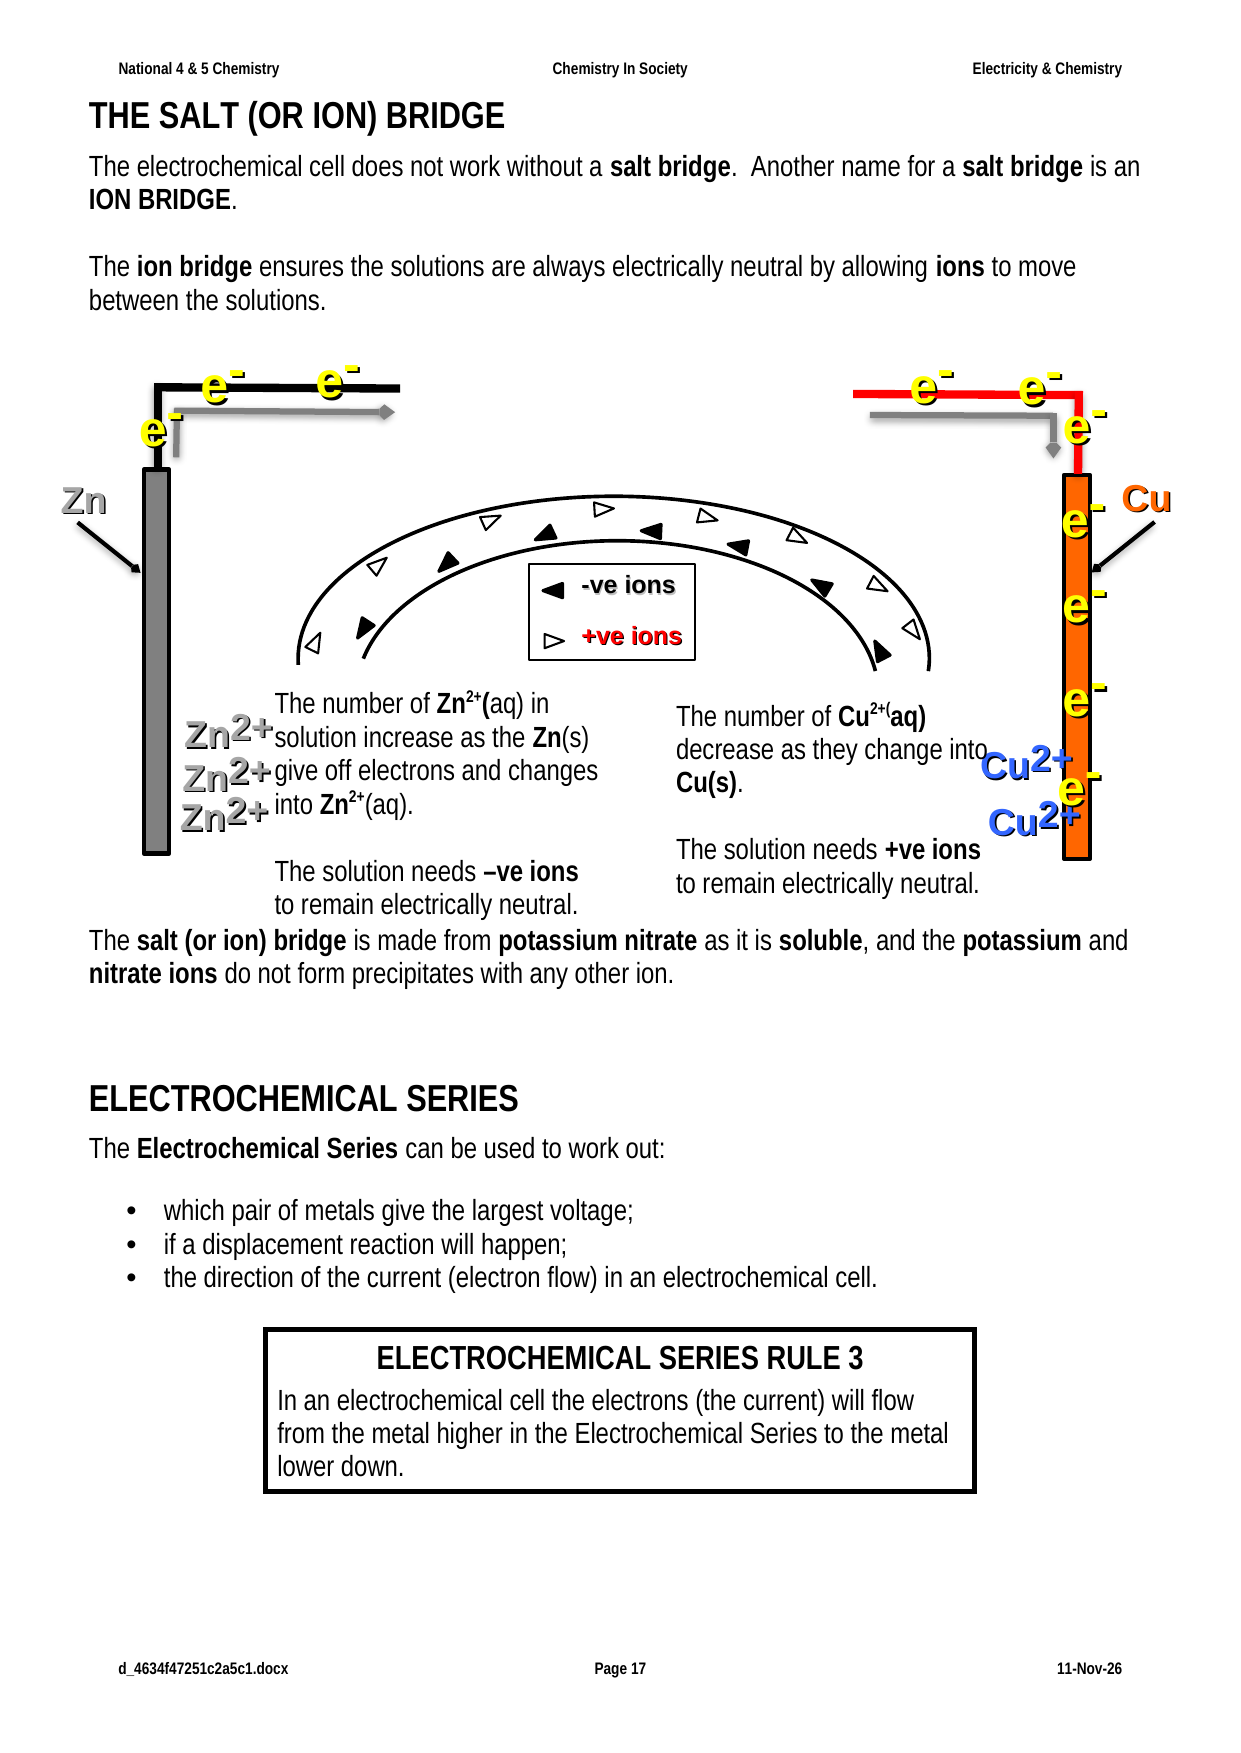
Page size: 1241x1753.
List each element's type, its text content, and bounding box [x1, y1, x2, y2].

text The salt (or ion) bridge is made from potassium nitrate as it is soluble, and the potassium and nitrate ions do not form precipitates with any other ion. [89, 923, 1152, 990]
text The Electrochemical Series can be used to work out: [89, 1132, 1152, 1193]
table_header ELECTROCHEMICAL SERIES RULE 3 In an electrochemical cell the electrons (the current) will flow from the metal higher in the Electrochemical Series to the metal lower down. [268, 1332, 972, 1489]
list if a displacement reaction will happen; [126, 1227, 1152, 1260]
text ELECTROCHEMICAL SERIES [89, 1076, 1152, 1119]
text THE SALT (OR ION) BRIDGE [89, 93, 1152, 137]
text The electrochemical cell does not work without a salt bridge. Another name for a salt bridge is an ION BRIDGE. [89, 149, 1152, 216]
list which pair of metals give the largest voltage; [126, 1193, 1152, 1227]
list the direction of the current (electron flow) in an electrochemical cell. [126, 1260, 1152, 1294]
text The ion bridge ensures the solutions are always electrically neutral by allowing ions to move between the solutions. [89, 249, 1152, 316]
